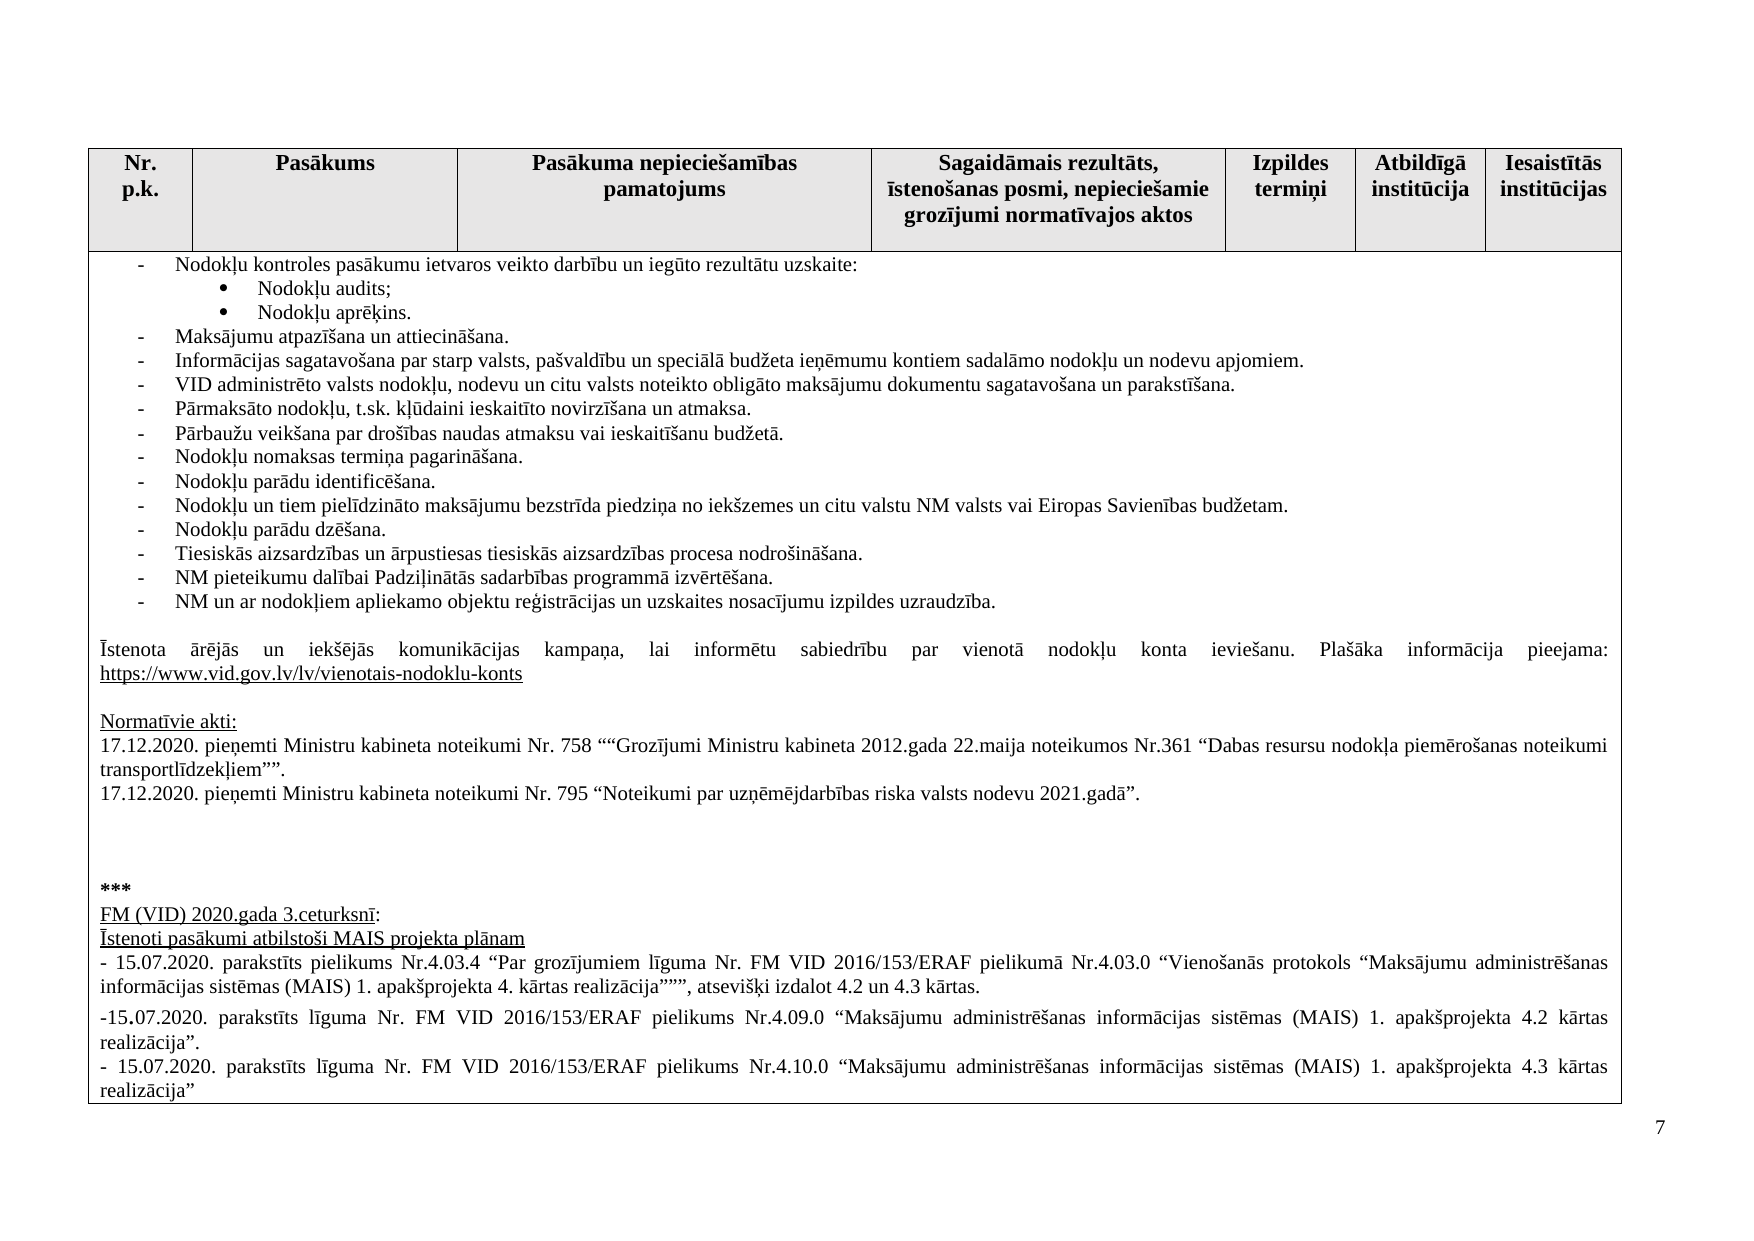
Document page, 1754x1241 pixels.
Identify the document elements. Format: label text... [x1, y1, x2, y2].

table_header Sagaidāmais rezultāts, īstenošanas posmi, nepieciešamie grozījumi normatīvajos aktos [872, 149, 1225, 251]
table_header Nr. p.k. [89, 149, 192, 251]
table_header Pasākums [193, 149, 457, 251]
table_header Atbildīgā institūcija [1356, 149, 1485, 251]
table_header Izpildes termiņi [1226, 149, 1355, 251]
table_header Pasākuma nepieciešamības pamatojums [458, 149, 871, 251]
table_header Iesaistītās institūcijas [1486, 149, 1621, 251]
